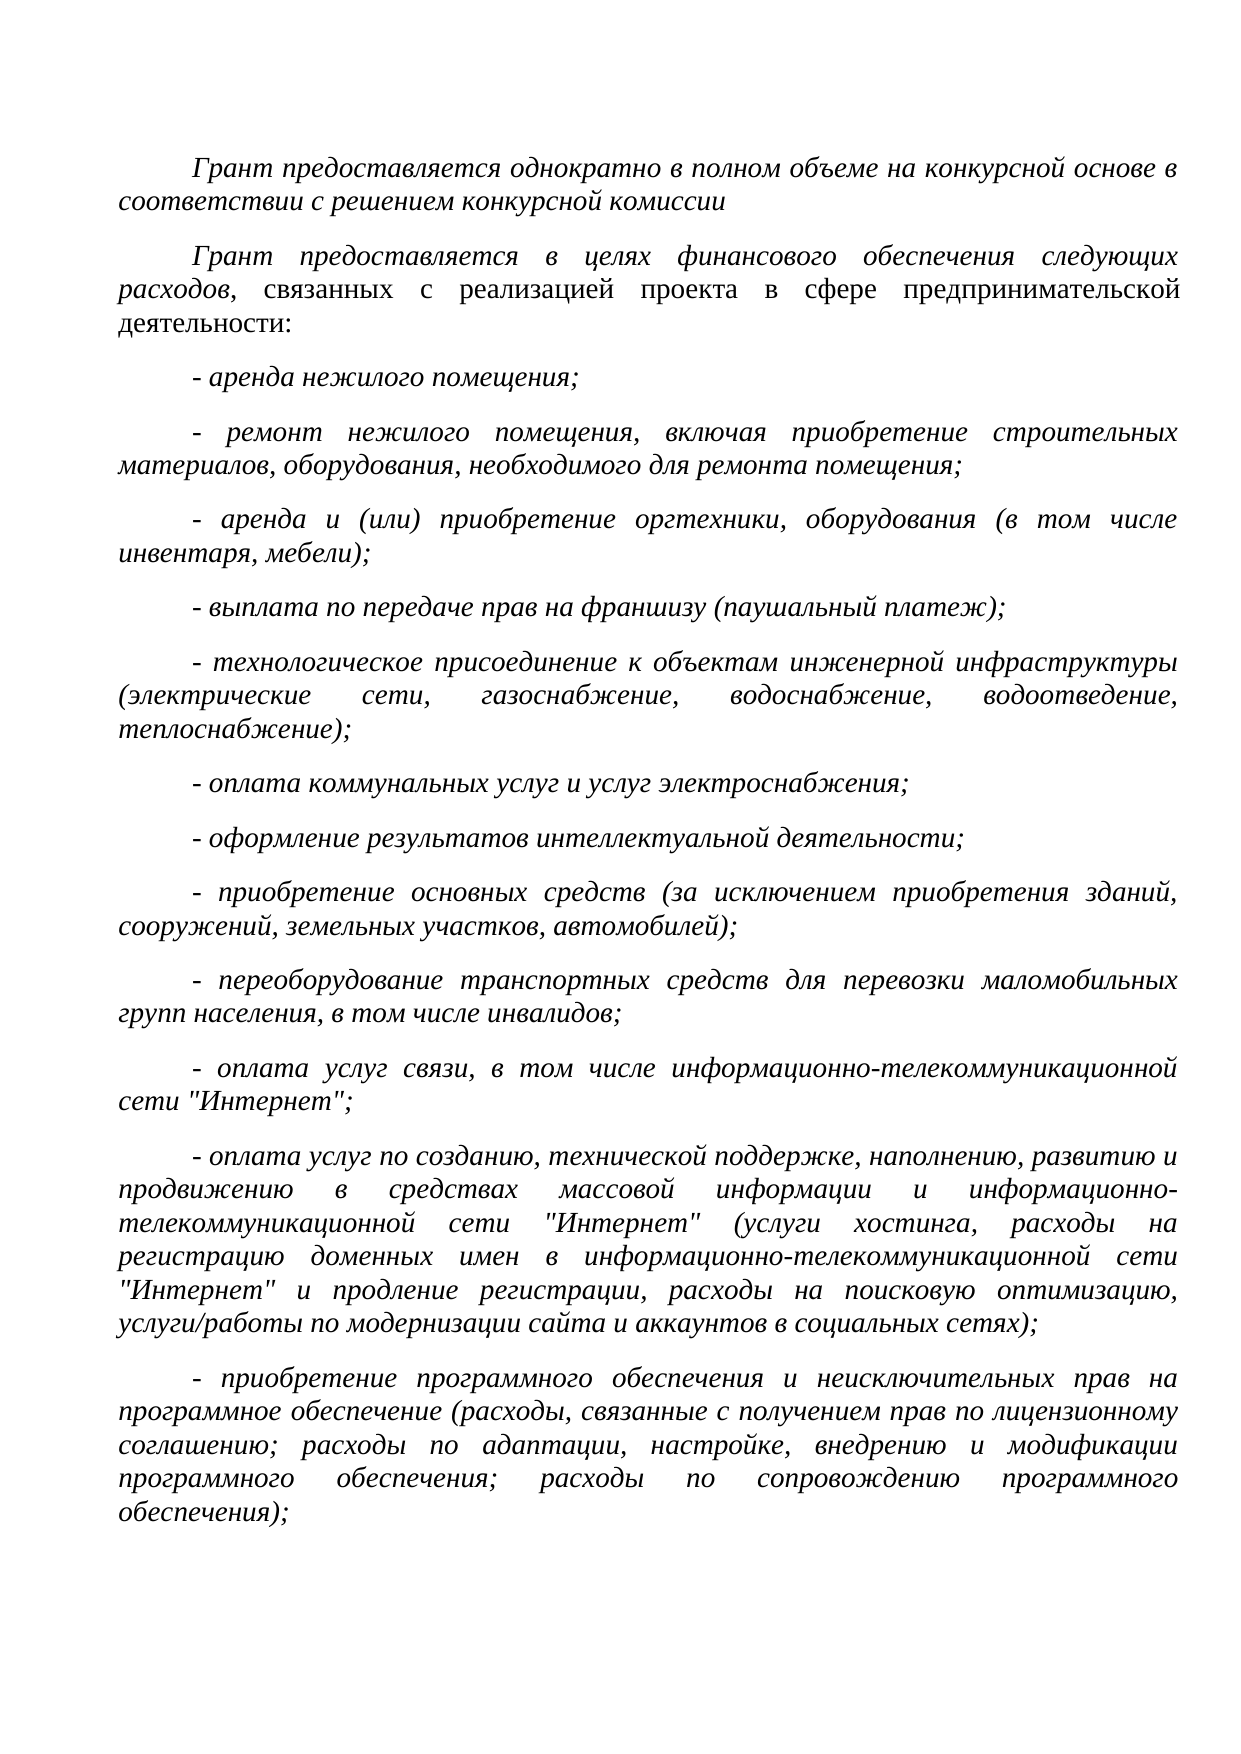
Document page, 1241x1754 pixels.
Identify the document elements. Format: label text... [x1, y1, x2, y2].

text - аренда нежилого помещения; [118, 359, 1181, 393]
text - приобретение основных средств (за исключением приобретения зданий, сооружений, земельных участков, автомобилей); [118, 874, 1181, 941]
text - аренда и (или) приобретение оргтехники, оборудования (в том числе инвентаря, мебели); [118, 502, 1181, 569]
text - оплата услуг по созданию, технической поддержке, наполнению, развитию и продвижению в средствах массовой информации и информационно-телекоммуникационной сети "Интернет" (услуги хостинга, расходы на регистрацию доменных имен в информационно-телекоммуникационной сети "Интернет" и продление регистрации, расходы на поисковую оптимизацию, услуги/работы по модернизации сайта и аккаунтов в социальных сетях); [118, 1138, 1181, 1339]
text - оформление результатов интеллектуальной деятельности; [118, 820, 1181, 853]
text Грант предоставляется однократно в полном объеме на конкурсной основе в соответствии с решением конкурсной комиссии [118, 150, 1181, 217]
text - оплата коммунальных услуг и услуг электроснабжения; [118, 765, 1181, 799]
text - переоборудование транспортных средств для перевозки маломобильных групп населения, в том числе инвалидов; [118, 962, 1181, 1029]
text - оплата услуг связи, в том числе информационно-телекоммуникационной сети "Интернет"; [118, 1050, 1181, 1117]
text - приобретение программного обеспечения и неисключительных прав на программное обеспечение (расходы, связанные с получением прав по лицензионному соглашению; расходы по адаптации, настройке, внедрению и модификации программного обеспечения; расходы по сопровождению программного обеспечения); [118, 1360, 1181, 1528]
text - ремонт нежилого помещения, включая приобретение строительных материалов, оборудования, необходимого для ремонта помещения; [118, 414, 1181, 481]
text Грант предоставляется в целях финансового обеспечения следующих расходов, связанных с реализацией проекта в сфере предпринимательской деятельности: [118, 238, 1181, 338]
text - технологическое присоединение к объектам инженерной инфраструктуры (электрические сети, газоснабжение, водоснабжение, водоотведение, теплоснабжение); [118, 644, 1181, 744]
text - выплата по передаче прав на франшизу (паушальный платеж); [118, 589, 1181, 623]
